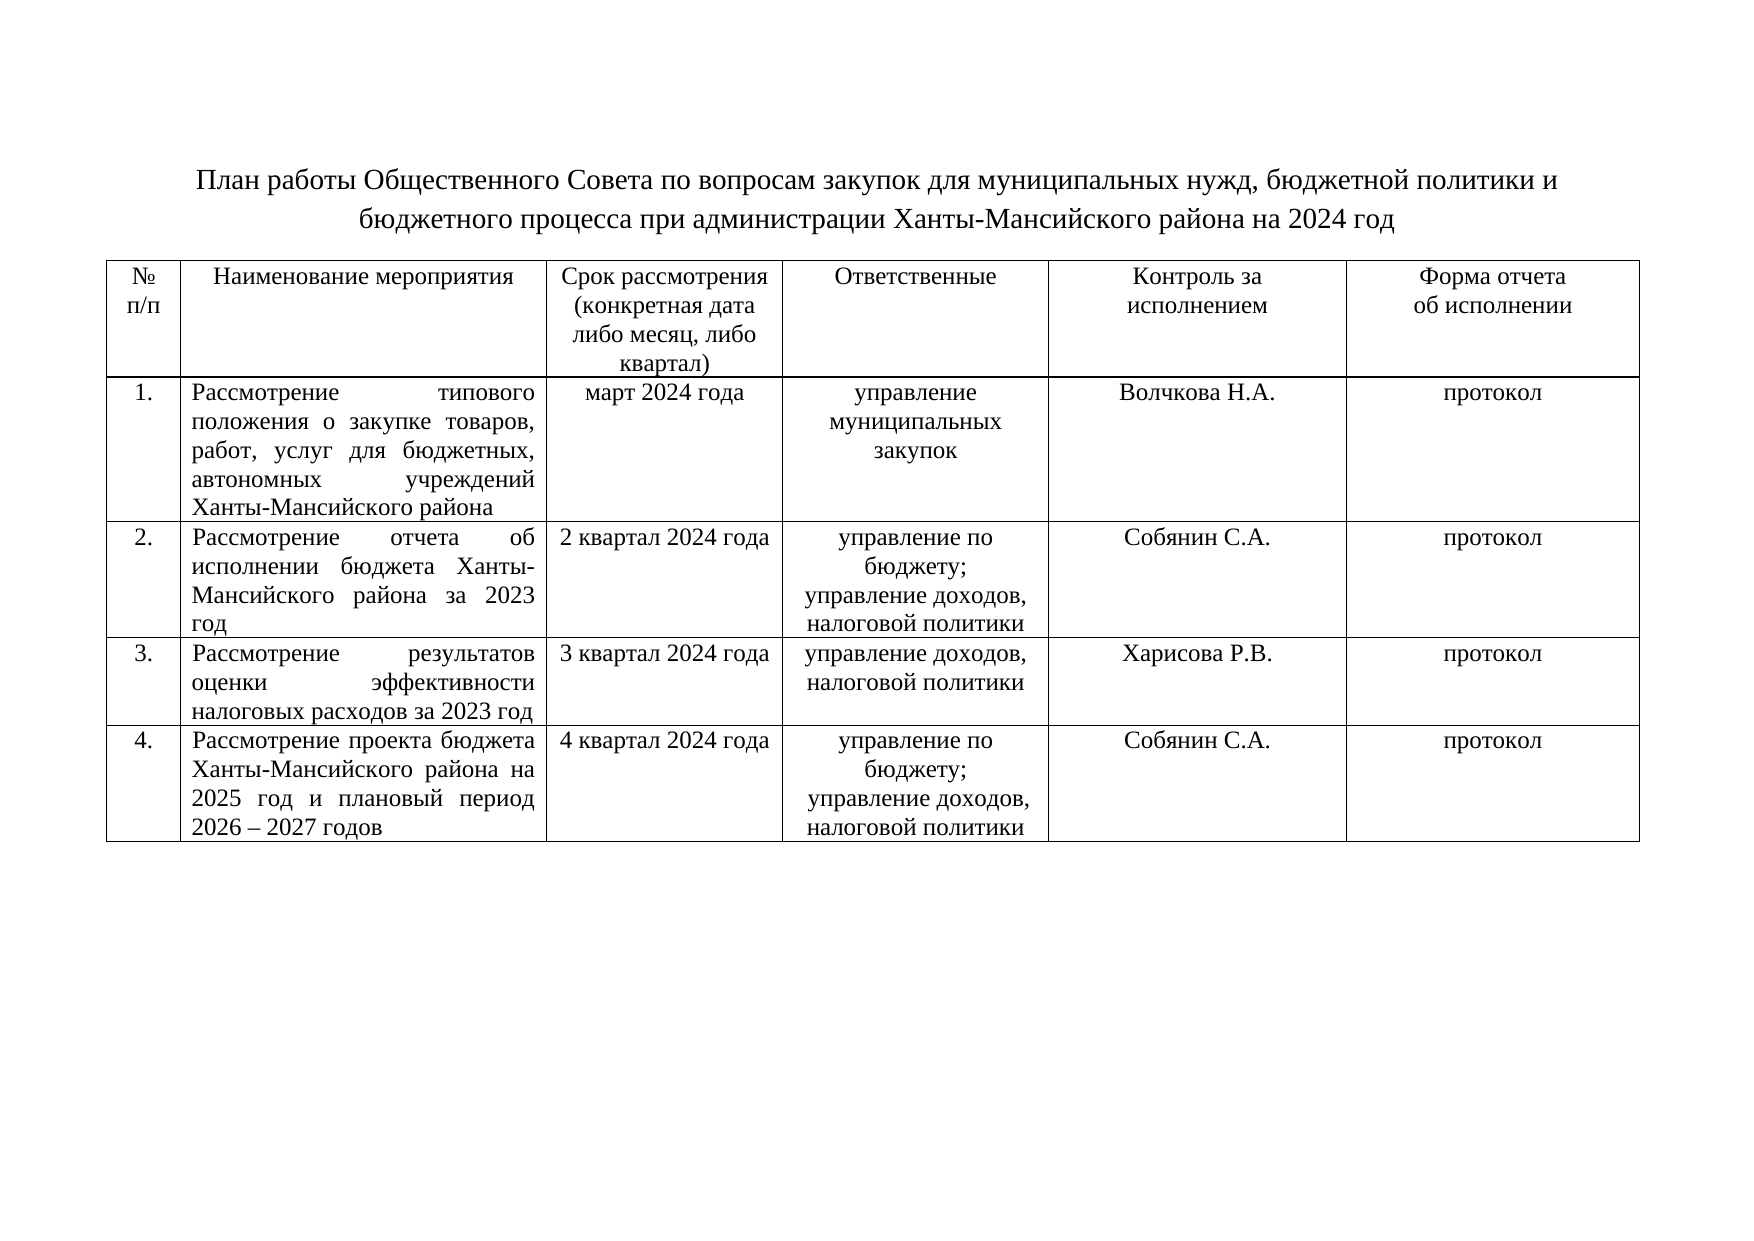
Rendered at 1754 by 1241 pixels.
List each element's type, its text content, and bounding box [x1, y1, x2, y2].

table_cell Рассмотрение проекта бюджета Ханты-Мансийского района на 2025 год и плановый период 2026 – 2027 годов [181, 726, 546, 841]
table_cell 3 квартал 2024 года [547, 638, 782, 724]
table_cell управление муниципальных закупок [783, 378, 1048, 521]
table_cell протокол [1347, 726, 1639, 841]
table_cell Рассмотрение типового положения о закупке товаров, работ, услуг для бюджетных, автономных учреждений Ханты-Мансийского района [181, 378, 546, 521]
table_cell протокол [1347, 378, 1639, 521]
table_cell 3. [107, 638, 180, 724]
table_cell 2. [107, 522, 180, 637]
table_cell Рассмотрение результатов оценки эффективности налоговых расходов за 2023 год [181, 638, 546, 724]
table_cell 4. [107, 726, 180, 841]
table_header Форма отчета об исполнении [1347, 261, 1639, 376]
table_cell управление по бюджету; управление доходов, налоговой политики [783, 726, 1048, 841]
table_cell Волчкова Н.А. [1049, 378, 1346, 521]
table_cell март 2024 года [547, 378, 782, 521]
table_header Контроль за исполнением [1049, 261, 1346, 376]
table_cell 4 квартал 2024 года [547, 726, 782, 841]
table_header № п/п [107, 261, 180, 376]
table_cell Харисова Р.В. [1049, 638, 1346, 724]
table_cell Рассмотрение отчета об исполнении бюджета Ханты-Мансийского района за 2023 год [181, 522, 546, 637]
text План работы Общественного Совета по вопросам закупок для муниципальных нужд, бюджетной политики и бюджетного процесса при администрации Ханты-Мансийского района на 2024 год [118, 162, 1636, 234]
table_cell управление по бюджету; управление доходов, налоговой политики [783, 522, 1048, 637]
table_cell 1. [107, 378, 180, 521]
table_cell Собянин С.А. [1049, 522, 1346, 637]
table_header Ответственные [783, 261, 1048, 376]
table_cell 2 квартал 2024 года [547, 522, 782, 637]
table_cell управление доходов, налоговой политики [783, 638, 1048, 724]
table_cell протокол [1347, 638, 1639, 724]
table_header Срок рассмотрения (конкретная дата либо месяц, либо квартал) [547, 261, 782, 376]
table_header Наименование мероприятия [181, 261, 546, 376]
table_cell Собянин С.А. [1049, 726, 1346, 841]
table_cell протокол [1347, 522, 1639, 637]
